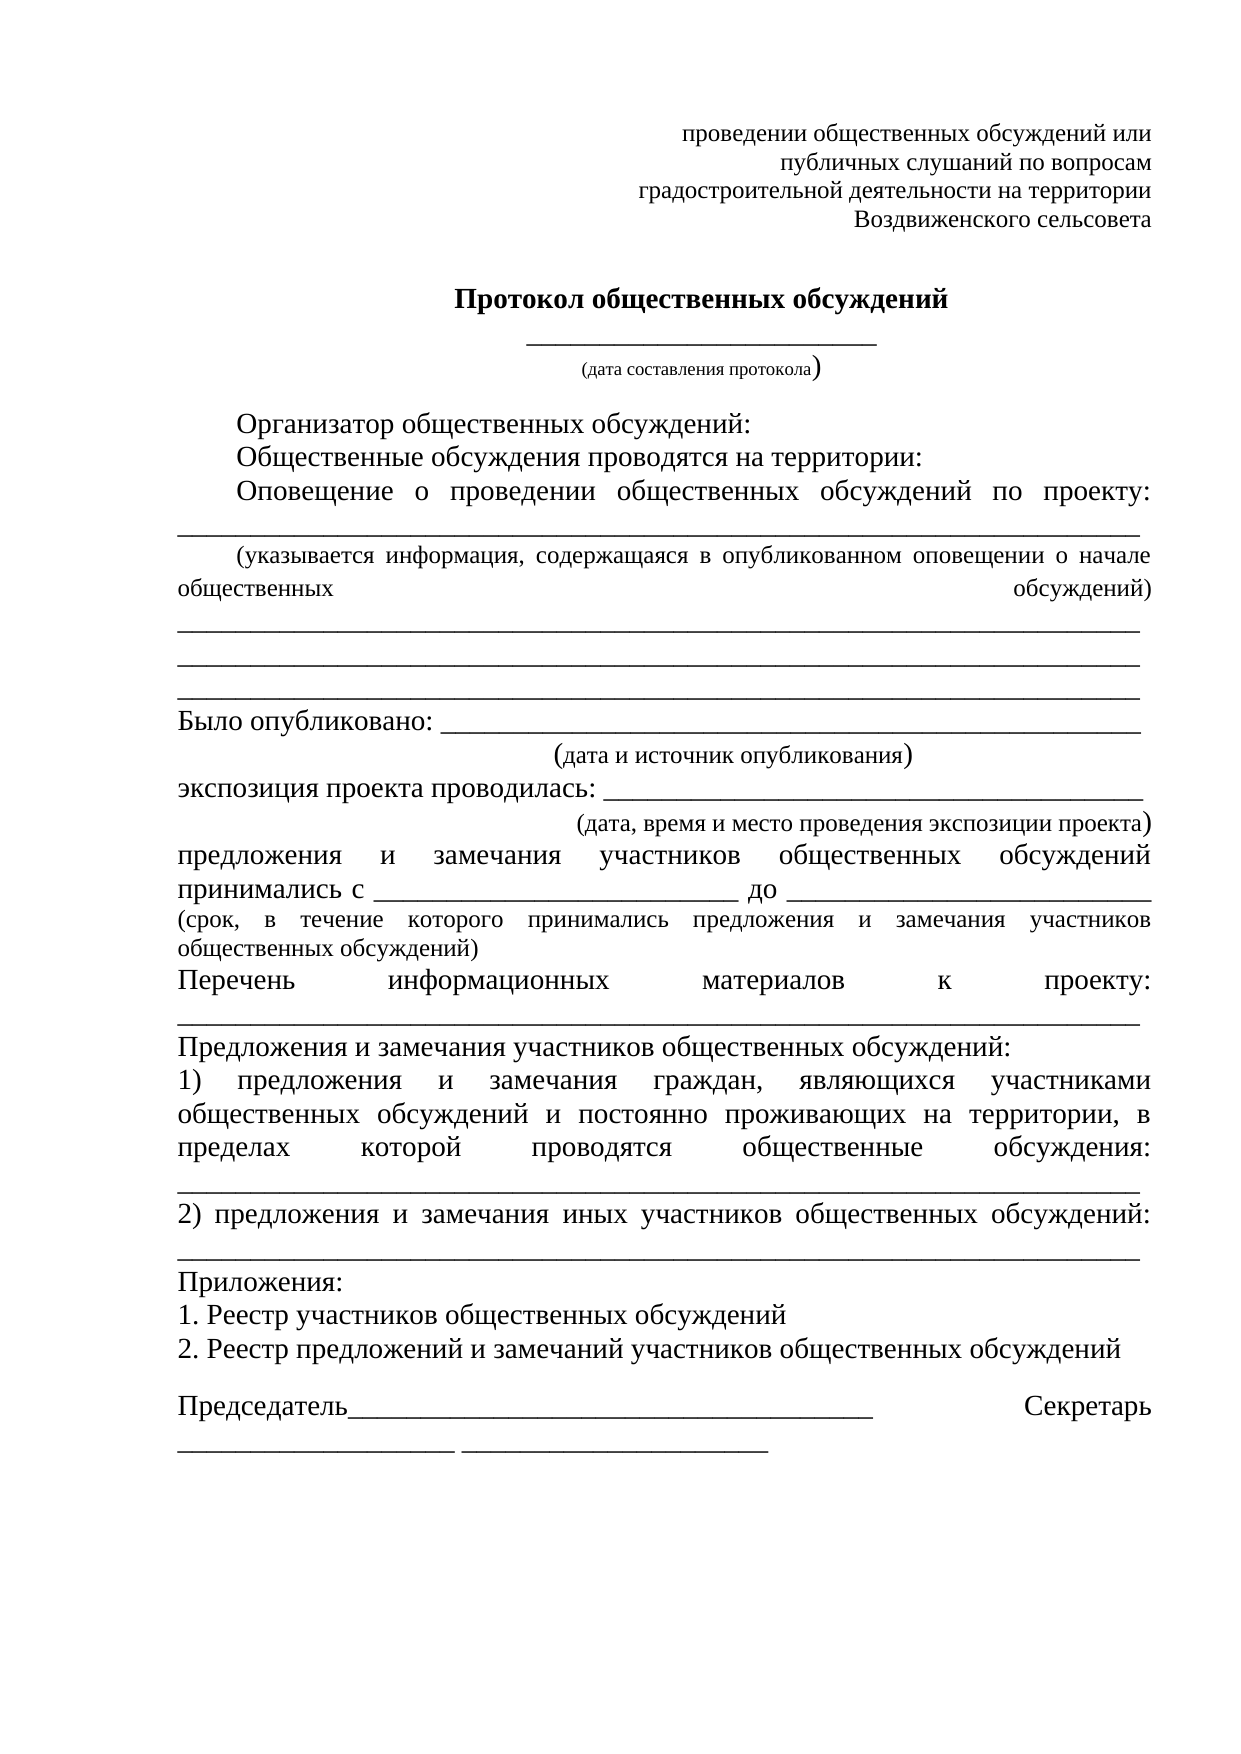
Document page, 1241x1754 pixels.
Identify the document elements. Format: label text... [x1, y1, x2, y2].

text предложения и замечания участников общественных обсуждений принимались с _________________________ до _________________________ (срок, в течение которого принимались предложения и замечания участников общественных обсуждений) [177, 837, 1152, 962]
text 1) предложения и замечания граждан, являющихся участниками общественных обсуждений и постоянно проживающих на территории, в пределах которой проводятся общественные обсуждения: __________________________________________________________________2) предложения и замечания иных участников общественных обсуждений: __________________________________________________________________Приложения: [177, 1062, 1152, 1297]
text экспозиция проекта проводилась: _____________________________________ [177, 770, 1152, 804]
text (дата составления протокола) [177, 348, 1152, 382]
text Оповещение о проведении общественных обсуждений по проекту: __________________________________________________________________ [177, 473, 1152, 540]
text (дата, время и место проведения экспозиции проекта) [177, 804, 1152, 837]
text ________________________ [177, 315, 1152, 348]
text Перечень информационных материалов к проекту: __________________________________________________________________Предложения и замечания участников общественных обсуждений: [177, 962, 1152, 1062]
text Организатор общественных обсуждений: [177, 406, 1152, 439]
text (указывается информация, содержащаяся в опубликованном оповещении о начале общественных обсуждений) ______________________________________________________________________________________________________________________________________________________________________________________________________Было опубликовано: ________________________________________________ [177, 540, 1152, 737]
text градостроительной деятельности на территории [177, 176, 1152, 204]
text 2. Реестр предложений и замечаний участников общественных обсуждений [177, 1331, 1152, 1364]
text проведении общественных обсуждений или [177, 118, 1152, 147]
text 1. Реестр участников общественных обсуждений [177, 1297, 1152, 1331]
text (дата и источник опубликования) [472, 737, 1152, 770]
text Протокол общественных обсуждений [177, 281, 1152, 315]
text Председатель____________________________________ Секретарь ___________________ _____________________ [177, 1388, 1152, 1455]
text Воздвиженского сельсовета [177, 204, 1152, 233]
text публичных слушаний по вопросам [177, 147, 1152, 176]
text Общественные обсуждения проводятся на территории: [177, 439, 1152, 473]
